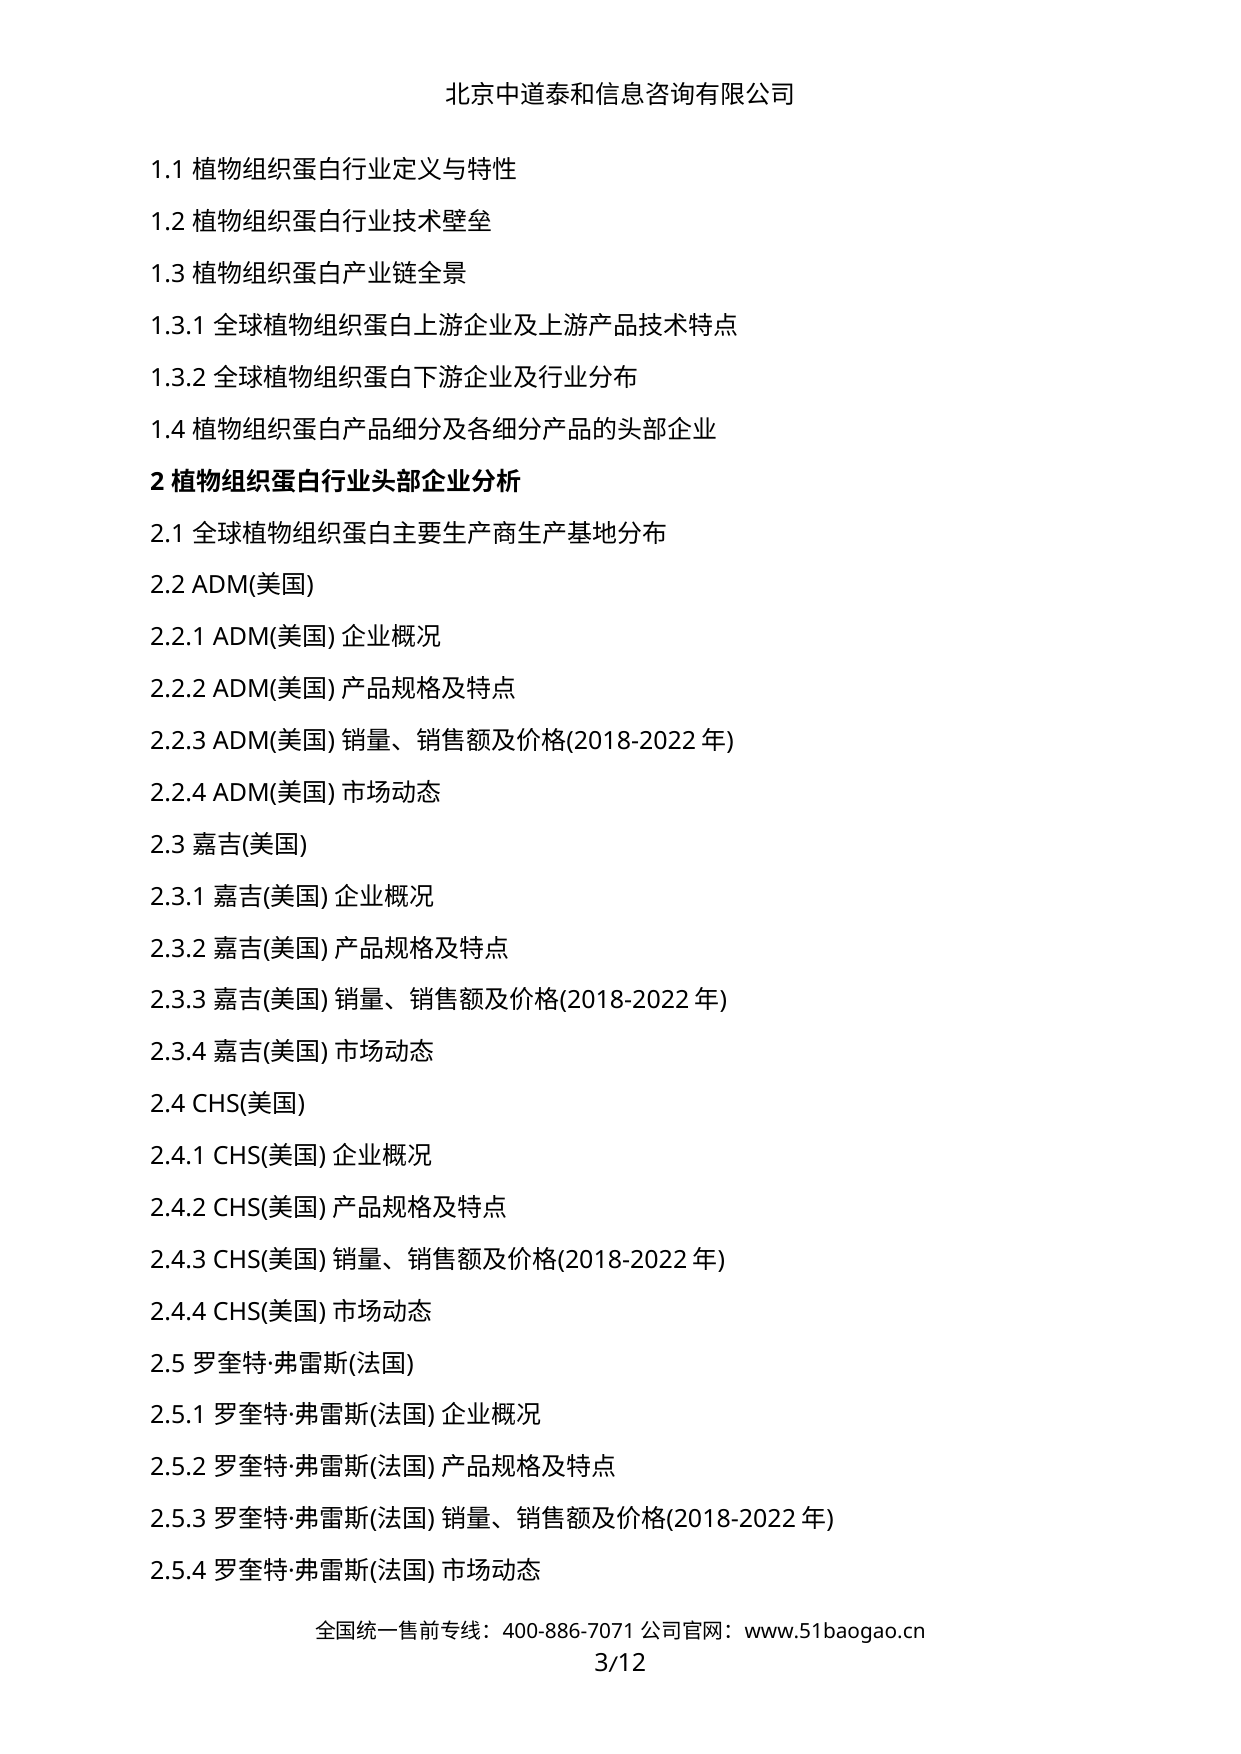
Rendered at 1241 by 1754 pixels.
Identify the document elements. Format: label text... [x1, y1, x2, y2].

text 2.5.3 罗奎特·弗雷斯(法国) 销量、销售额及价格(2018-2022年) [150, 1499, 1090, 1535]
text 2.2.1 ADM(美国) 企业概况 [150, 617, 1090, 653]
text 2.1 全球植物组织蛋白主要生产商生产基地分布 [150, 513, 1090, 549]
text 2.5.2 罗奎特·弗雷斯(法国) 产品规格及特点 [150, 1447, 1090, 1483]
text 2.2.2 ADM(美国) 产品规格及特点 [150, 669, 1090, 705]
text 1.3.1 全球植物组织蛋白上游企业及上游产品技术特点 [150, 306, 1090, 342]
text 1.4 植物组织蛋白产品细分及各细分产品的头部企业 [150, 409, 1090, 446]
text 1.1 植物组织蛋白行业定义与特性 [150, 150, 1090, 186]
text 2.3.2 嘉吉(美国) 产品规格及特点 [150, 928, 1090, 964]
text 2.2 ADM(美国) [150, 565, 1090, 601]
text 2.5.4 罗奎特·弗雷斯(法国) 市场动态 [150, 1551, 1090, 1587]
text 1.3.2 全球植物组织蛋白下游企业及行业分布 [150, 357, 1090, 394]
text 2 植物组织蛋白行业头部企业分析 [150, 461, 1090, 497]
text 2.2.3 ADM(美国) 销量、销售额及价格(2018-2022年) [150, 721, 1090, 757]
text 2.4.3 CHS(美国) 销量、销售额及价格(2018-2022年) [150, 1239, 1090, 1276]
text 2.4.1 CHS(美国) 企业概况 [150, 1136, 1090, 1172]
text 2.3.1 嘉吉(美国) 企业概况 [150, 876, 1090, 912]
text 2.4.2 CHS(美国) 产品规格及特点 [150, 1187, 1090, 1224]
text 1.3 植物组织蛋白产业链全景 [150, 254, 1090, 290]
text 2.4 CHS(美国) [150, 1084, 1090, 1120]
text 2.5.1 罗奎特·弗雷斯(法国) 企业概况 [150, 1395, 1090, 1431]
text 1.2 植物组织蛋白行业技术壁垒 [150, 202, 1090, 238]
text 2.3.4 嘉吉(美国) 市场动态 [150, 1032, 1090, 1068]
text 2.2.4 ADM(美国) 市场动态 [150, 772, 1090, 809]
text 2.3 嘉吉(美国) [150, 824, 1090, 861]
text 2.5 罗奎特·弗雷斯(法国) [150, 1343, 1090, 1379]
text 2.4.4 CHS(美国) 市场动态 [150, 1291, 1090, 1327]
text 2.3.3 嘉吉(美国) 销量、销售额及价格(2018-2022年) [150, 980, 1090, 1016]
